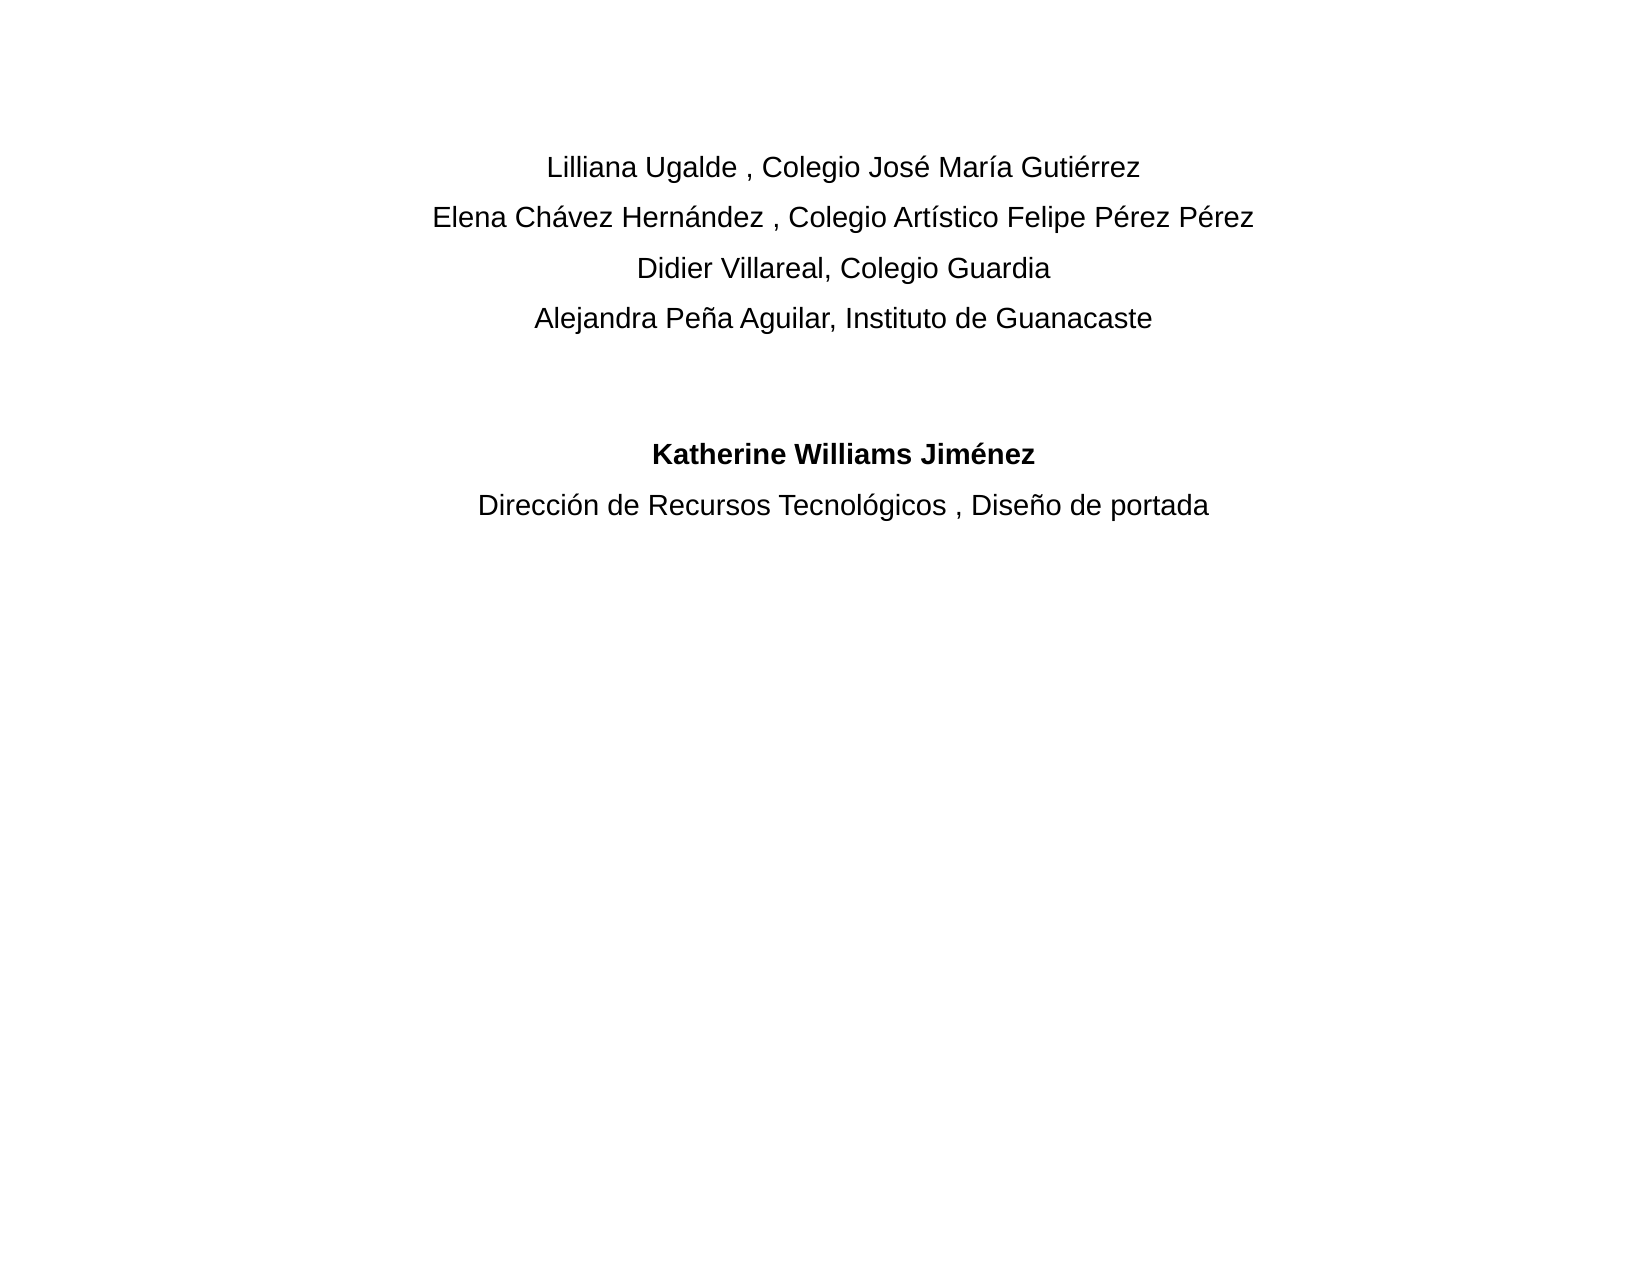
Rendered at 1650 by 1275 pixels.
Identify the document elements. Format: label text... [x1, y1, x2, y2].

text Dirección de Recursos Tecnológicos , Diseño de portada [187, 488, 1500, 521]
text Alejandra Peña Aguilar, Instituto de Guanacaste [187, 301, 1500, 334]
text Lilliana Ugalde , Colegio José María Gutiérrez [187, 150, 1500, 183]
text Katherine Williams Jiménez [187, 438, 1500, 471]
text Didier Villareal, Colegio Guardia [187, 251, 1500, 284]
text Elena Chávez Hernández , Colegio Artístico Felipe Pérez Pérez [187, 200, 1500, 234]
